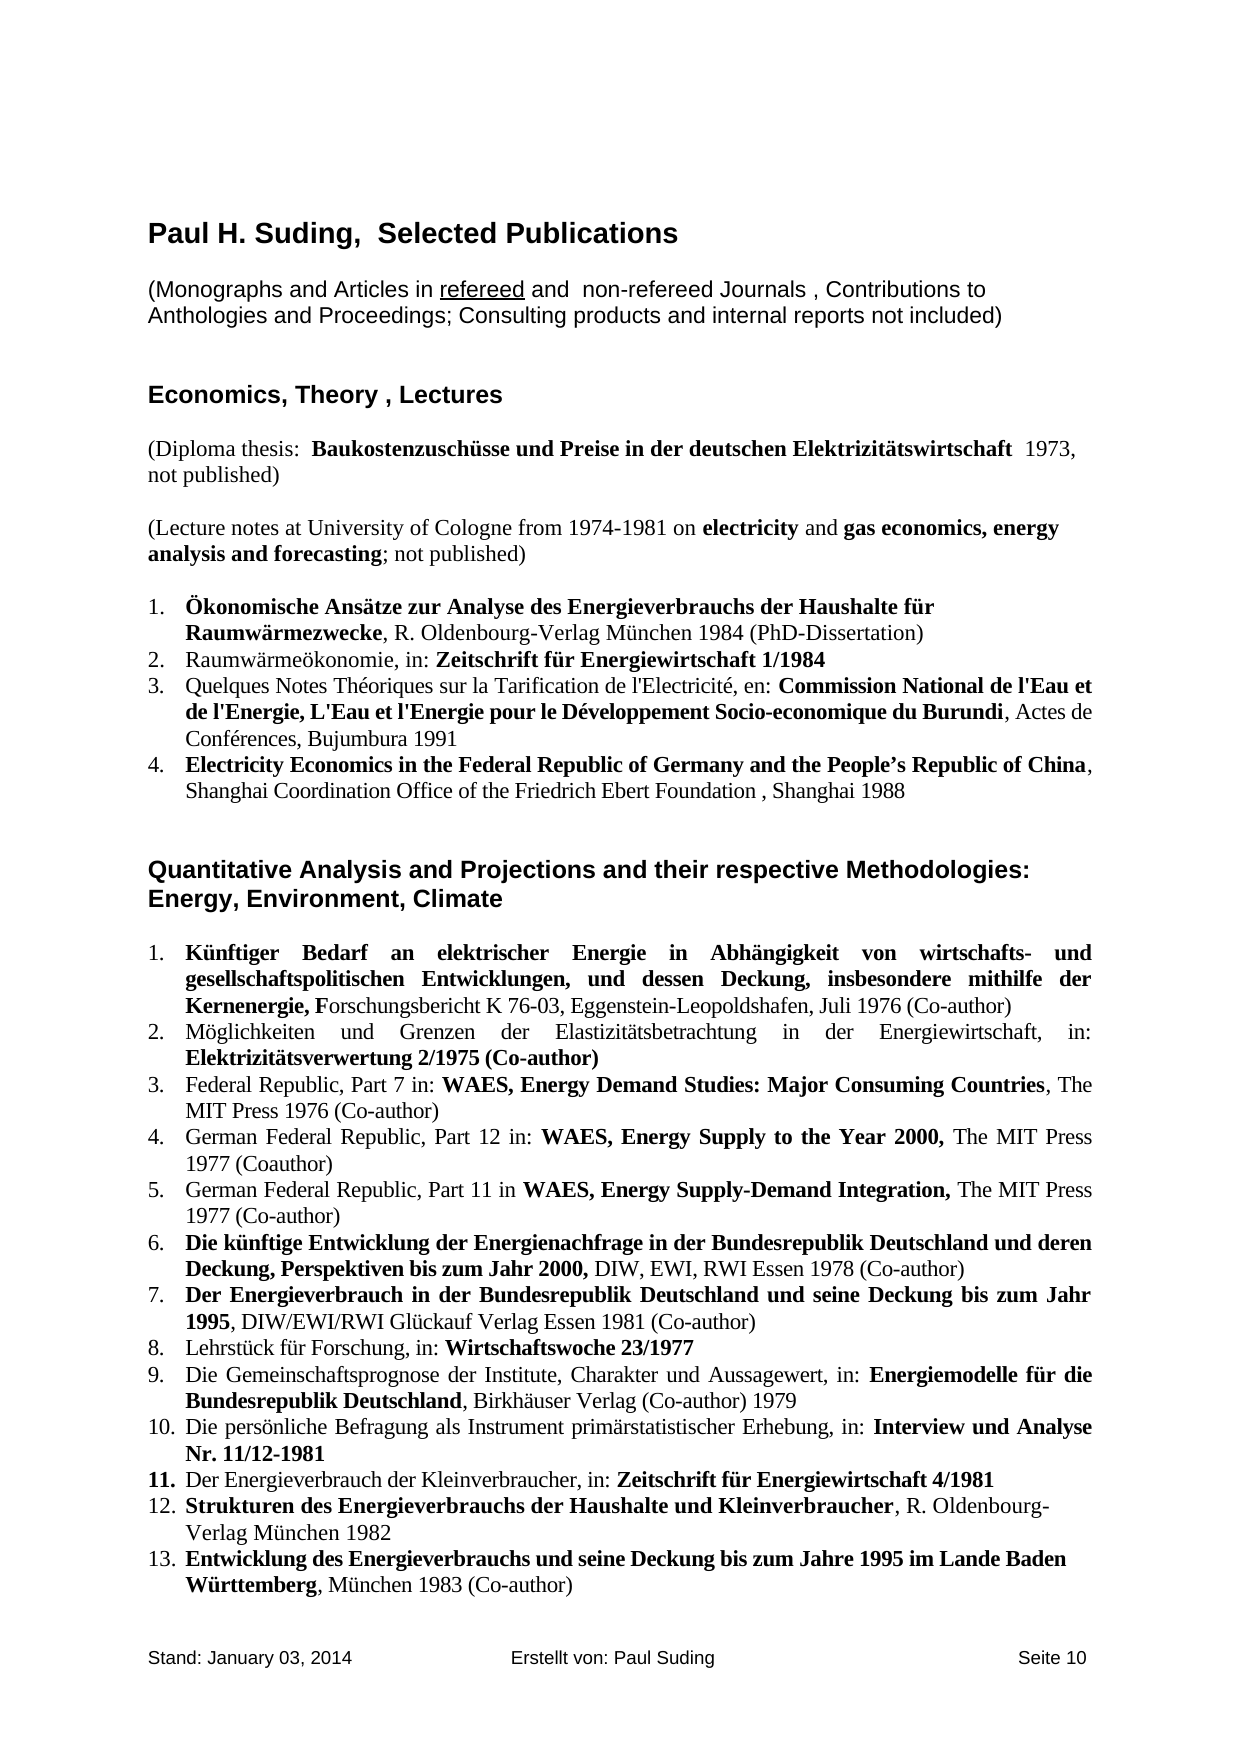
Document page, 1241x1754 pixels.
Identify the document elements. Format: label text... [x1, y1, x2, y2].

list Electricity Economics in the Federal Republic of Germany and the People’s Republic of China, Shanghai Coordination Office of the Friedrich Ebert Foundation , Shanghai 1988 [148, 751, 1092, 804]
list German Federal Republic, Part 12 in: WAES, Energy Supply to the Year 2000, The MIT Press 1977 (Coauthor) [148, 1123, 1092, 1176]
list Der Energieverbrauch der Kleinverbraucher, in: Zeitschrift für Energiewirtschaft 4/1981 [148, 1466, 1092, 1492]
subtitle Quantitative Analysis and Projections and their respective Methodologies: Energy, Environment, Climate [148, 855, 1092, 913]
list Die künftige Entwicklung der Energienachfrage in der Bundesrepublik Deutschland und deren Deckung, Perspektiven bis zum Jahr 2000, DIW, EWI, RWI Essen 1978 (Co-author) [148, 1229, 1092, 1282]
list Die persönliche Befragung als Instrument primärstatistischer Erhebung, in: Interview und Analyse Nr. 11/12-1981 [148, 1413, 1092, 1466]
list Federal Republic, Part 7 in: WAES, Energy Demand Studies: Major Consuming Countries, The MIT Press 1976 (Co-author) [148, 1071, 1092, 1123]
list Raumwärmeökonomie, in: Zeitschrift für Energiewirtschaft 1/1984 [148, 646, 1092, 672]
list Lehrstück für Forschung, in: Wirtschaftswoche 23/1977 [148, 1334, 1092, 1361]
text (Monographs and Articles in refereed and non-refereed Journals , Contributions to Anthologies and Proceedings; Consulting products and internal reports not included) [148, 276, 1092, 328]
list Möglichkeiten und Grenzen der Elastizitätsbetrachtung in der Energiewirtschaft, in: Elektrizitätsverwertung 2/1975 (Co-author) [148, 1018, 1092, 1071]
subtitle Economics, Theory , Lectures [148, 380, 1092, 408]
list Ökonomische Ansätze zur Analyse des Energieverbrauchs der Haushalte für Raumwärmezwecke, R. Oldenbourg-Verlag München 1984 (PhD-Dissertation) [148, 593, 1092, 646]
subtitle Paul H. Suding, Selected Publications [148, 216, 1092, 249]
list Die Gemeinschaftsprognose der Institute, Charakter und Aussagewert, in: Energiemodelle für die Bundesrepublik Deutschland, Birkhäuser Verlag (Co-author) 1979 [148, 1361, 1092, 1413]
text (Lecture notes at University of Cologne from 1974-1981 on electricity and gas economics, energy analysis and forecasting; not published) [148, 514, 1092, 567]
list Künftiger Bedarf an elektrischer Energie in Abhängigkeit von wirtschafts- und gesellschaftspolitischen Entwicklungen, und dessen Deckung, insbesondere mithilfe der Kernenergie, Forschungsbericht K 76-03, Eggenstein-Leopoldshafen, Juli 1976 (Co-author) [148, 939, 1092, 1018]
list Quelques Notes Théoriques sur la Tarification de l'Electricité, en: Commission National de l'Eau et de l'Energie, L'Eau et l'Energie pour le Développement Socio-economique du Burundi, Actes de Conférences, Bujumbura 1991 [148, 672, 1092, 751]
list Entwicklung des Energieverbrauchs und seine Deckung bis zum Jahre 1995 im Lande Baden Württemberg, München 1983 (Co-author) [148, 1545, 1092, 1598]
list German Federal Republic, Part 11 in WAES, Energy Supply-Demand Integration, The MIT Press 1977 (Co-author) [148, 1176, 1092, 1229]
list Der Energieverbrauch in der Bundesrepublik Deutschland und seine Deckung bis zum Jahr 1995, DIW/EWI/RWI Glückauf Verlag Essen 1981 (Co-author) [148, 1282, 1092, 1334]
list Strukturen des Energieverbrauchs der Haushalte und Kleinverbraucher, R. Oldenbourg-Verlag München 1982 [148, 1492, 1092, 1545]
text (Diploma thesis: Baukostenzuschüsse und Preise in der deutschen Elektrizitätswirtschaft 1973, not published) [148, 435, 1092, 487]
